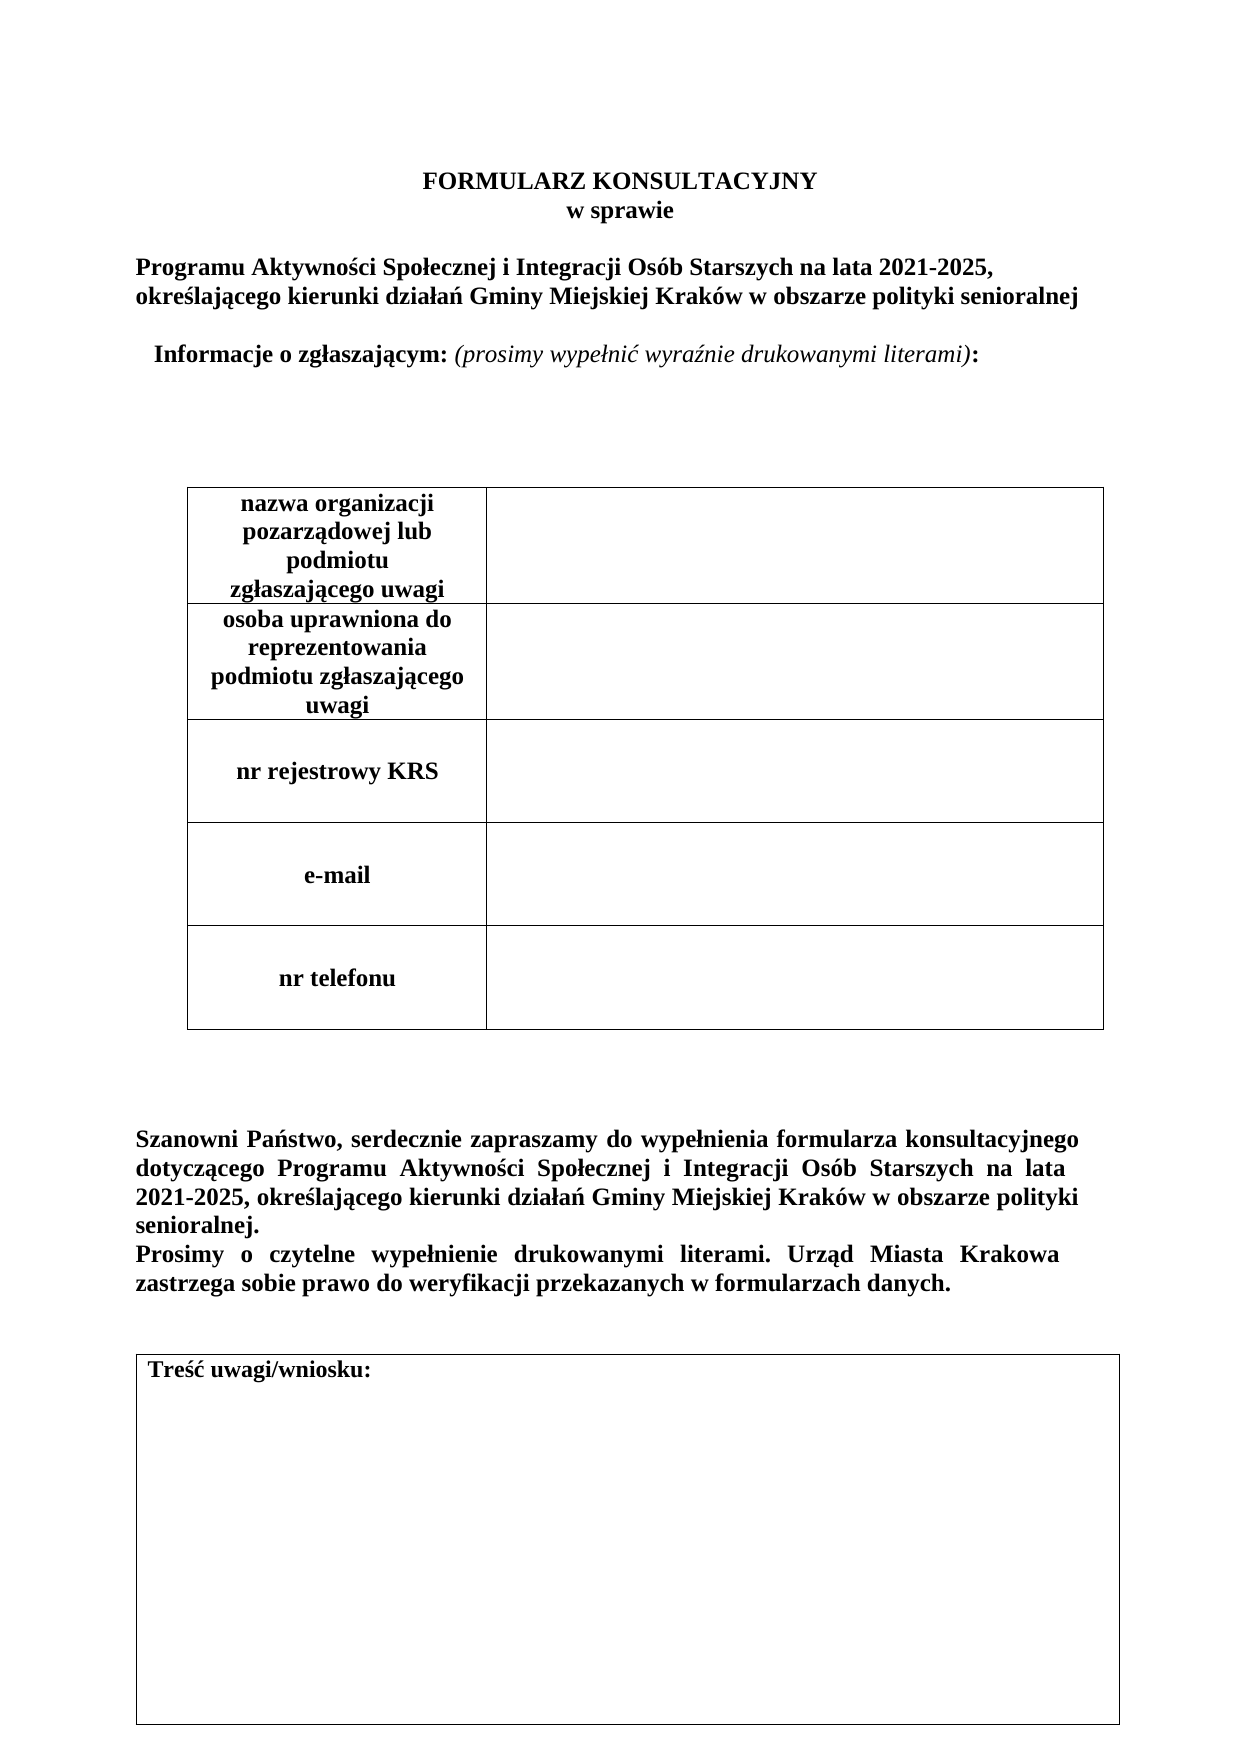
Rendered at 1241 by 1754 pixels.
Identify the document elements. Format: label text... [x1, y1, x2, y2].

table_cell [487, 720, 1103, 822]
subtitle FORMULARZ KONSULTACYJNY [391, 166, 848, 195]
table_cell [487, 604, 1103, 719]
table_header nazwa organizacji pozarządowej lub podmiotu zgłaszającego uwagi [188, 488, 486, 603]
text Informacje o zgłaszającym: (prosimy wypełnić wyraźnie drukowanymi literami): [154, 339, 1119, 367]
table_header [487, 488, 1103, 603]
text w sprawie [391, 195, 848, 224]
table_cell [487, 926, 1103, 1028]
text Prosimy o czytelne wypełnienie drukowanymi literami. Urząd Miasta Krakowa zastrzega sobie prawo do weryfikacji przekazanych w formularzach danych. [135, 1239, 1061, 1297]
subtitle Szanowni Państwo, serdecznie zapraszamy do wypełnienia formularza konsultacyjnego dotyczącego Programu Aktywności Społecznej i Integracji Osób Starszych na lata 2021-2025, określającego kierunki działań Gminy Miejskiej Kraków w obszarze polityki senioralnej. [135, 1124, 1080, 1239]
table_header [137, 1355, 1119, 1723]
table_cell nr telefonu [188, 926, 486, 1028]
table_cell nr rejestrowy KRS [188, 720, 486, 822]
table_cell osoba uprawniona do reprezentowania podmiotu zgłaszającego uwagi [188, 604, 486, 719]
table_cell e-mail [188, 823, 486, 925]
table_cell [487, 823, 1103, 925]
text Programu Aktywności Społecznej i Integracji Osób Starszych na lata 2021-2025, określającego kierunki działań Gminy Miejskiej Kraków w obszarze polityki senioralnej [135, 252, 1119, 310]
